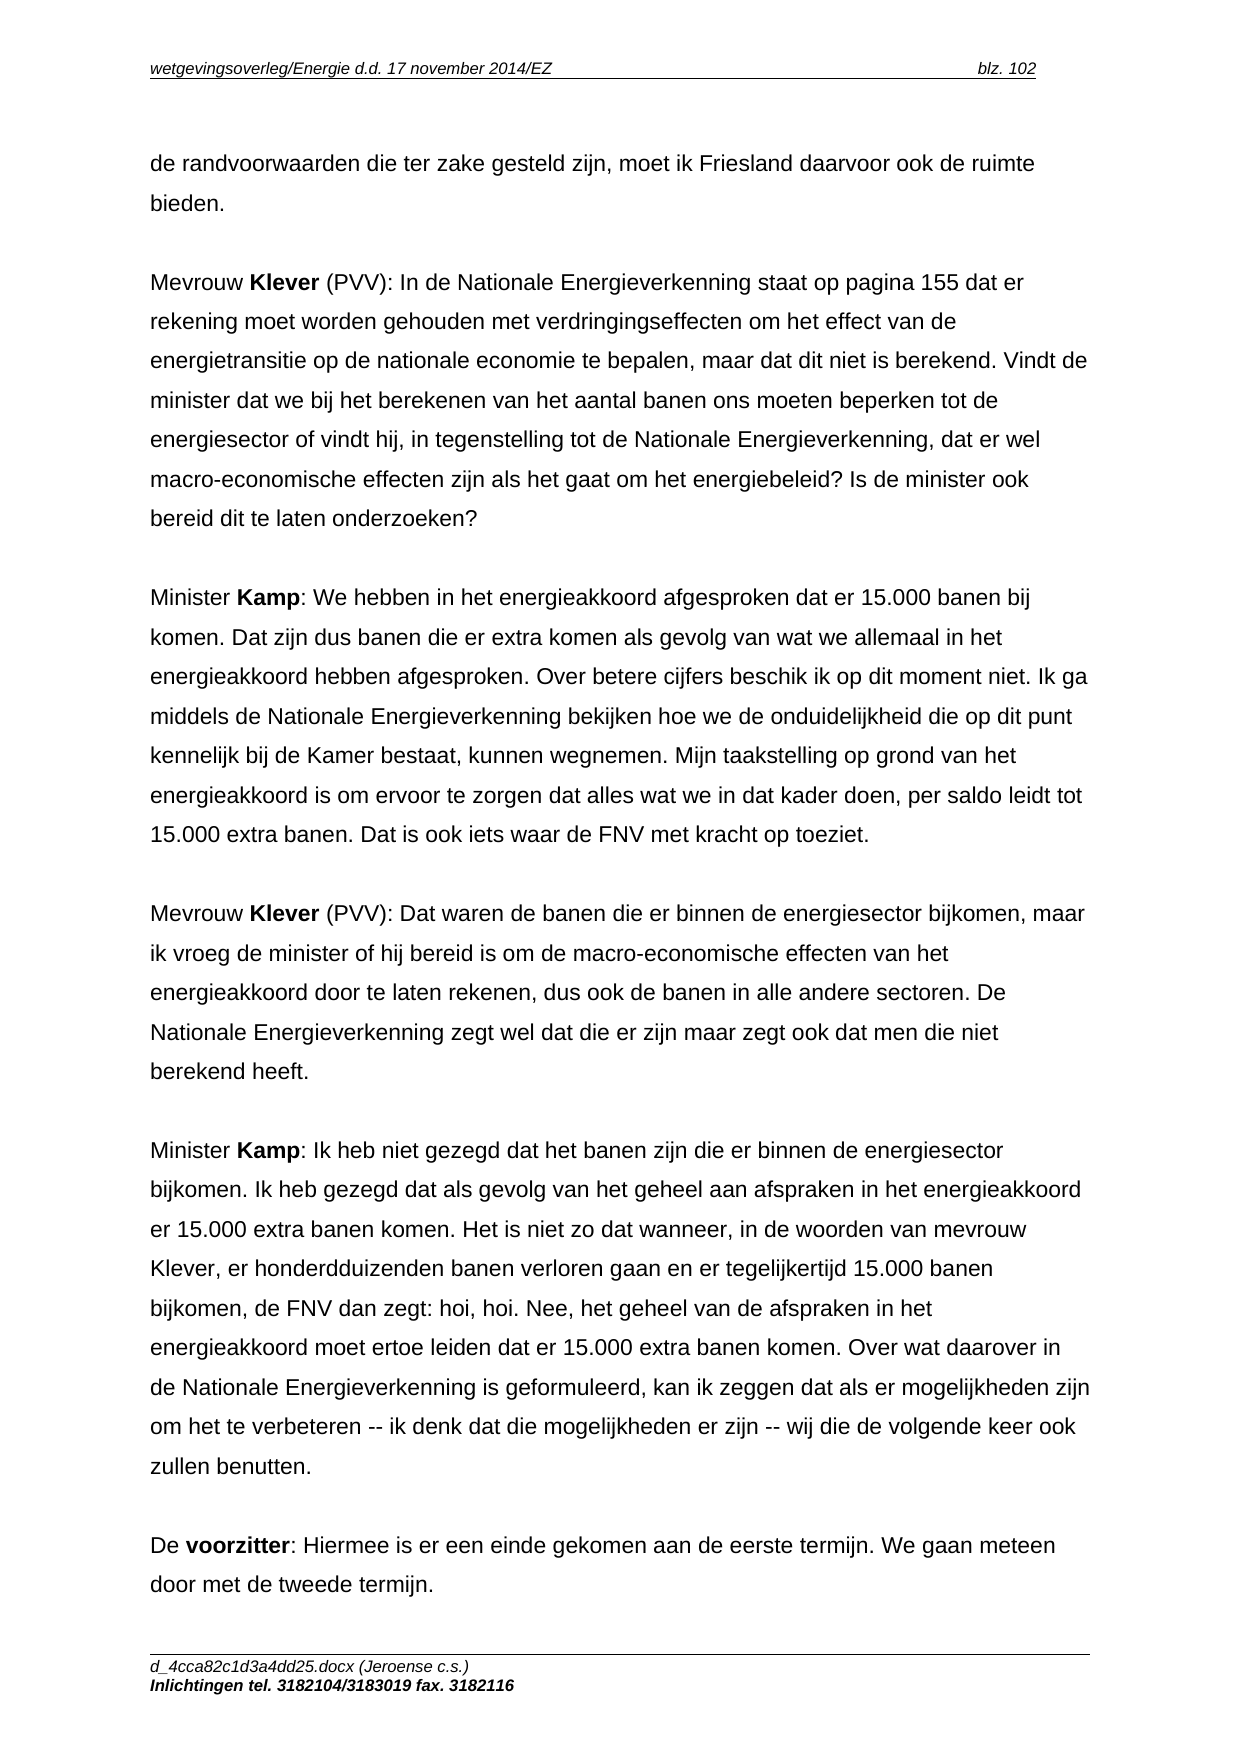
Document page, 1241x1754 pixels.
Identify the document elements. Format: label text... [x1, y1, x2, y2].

text De voorzitter: Hiermee is er een einde gekomen aan de eerste termijn. We gaan meteen door met de tweede termijn. [150, 1532, 1090, 1598]
text Minister Kamp: We hebben in het energieakkoord afgesproken dat er 15.000 banen bij komen. Dat zijn dus banen die er extra komen als gevolg van wat we allemaal in het energieakkoord hebben afgesproken. Over betere cijfers beschik ik op dit moment niet. Ik ga middels de Nationale Energieverkenning bekijken hoe we de onduidelijkheid die op dit punt kennelijk bij de Kamer bestaat, kunnen wegnemen. Mijn taakstelling op grond van het energieakkoord is om ervoor te zorgen dat alles wat we in dat kader doen, per saldo leidt tot 15.000 extra banen. Dat is ook iets waar de FNV met kracht op toeziet. [150, 584, 1090, 847]
text Mevrouw Klever (PVV): Dat waren de banen die er binnen de energiesector bijkomen, maar ik vroeg de minister of hij bereid is om de macro-economische effecten van het energieakkoord door te laten rekenen, dus ook de banen in alle andere sectoren. De Nationale Energieverkenning zegt wel dat die er zijn maar zegt ook dat men die niet berekend heeft. [150, 900, 1090, 1084]
text Minister Kamp: Ik heb niet gezegd dat het banen zijn die er binnen de energiesector bijkomen. Ik heb gezegd dat als gevolg van het geheel aan afspraken in het energieakkoord er 15.000 extra banen komen. Het is niet zo dat wanneer, in de woorden van mevrouw Klever, er honderdduizenden banen verloren gaan en er tegelijkertijd 15.000 banen bijkomen, de FNV dan zegt: hoi, hoi. Nee, het geheel van de afspraken in het energieakkoord moet ertoe leiden dat er 15.000 extra banen komen. Over wat daarover in de Nationale Energieverkenning is geformuleerd, kan ik zeggen dat als er mogelijkheden zijn om het te verbeteren -- ik denk dat die mogelijkheden er zijn -- wij die de volgende keer ook zullen benutten. [150, 1137, 1090, 1479]
text Mevrouw Klever (PVV): In de Nationale Energieverkenning staat op pagina 155 dat er rekening moet worden gehouden met verdringingseffecten om het effect van de energietransitie op de nationale economie te bepalen, maar dat dit niet is berekend. Vindt de minister dat we bij het berekenen van het aantal banen ons moeten beperken tot de energiesector of vindt hij, in tegenstelling tot de Nationale Energieverkenning, dat er wel macro-economische effecten zijn als het gaat om het energiebeleid? Is de minister ook bereid dit te laten onderzoeken? [150, 268, 1090, 532]
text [150, 150, 1090, 216]
